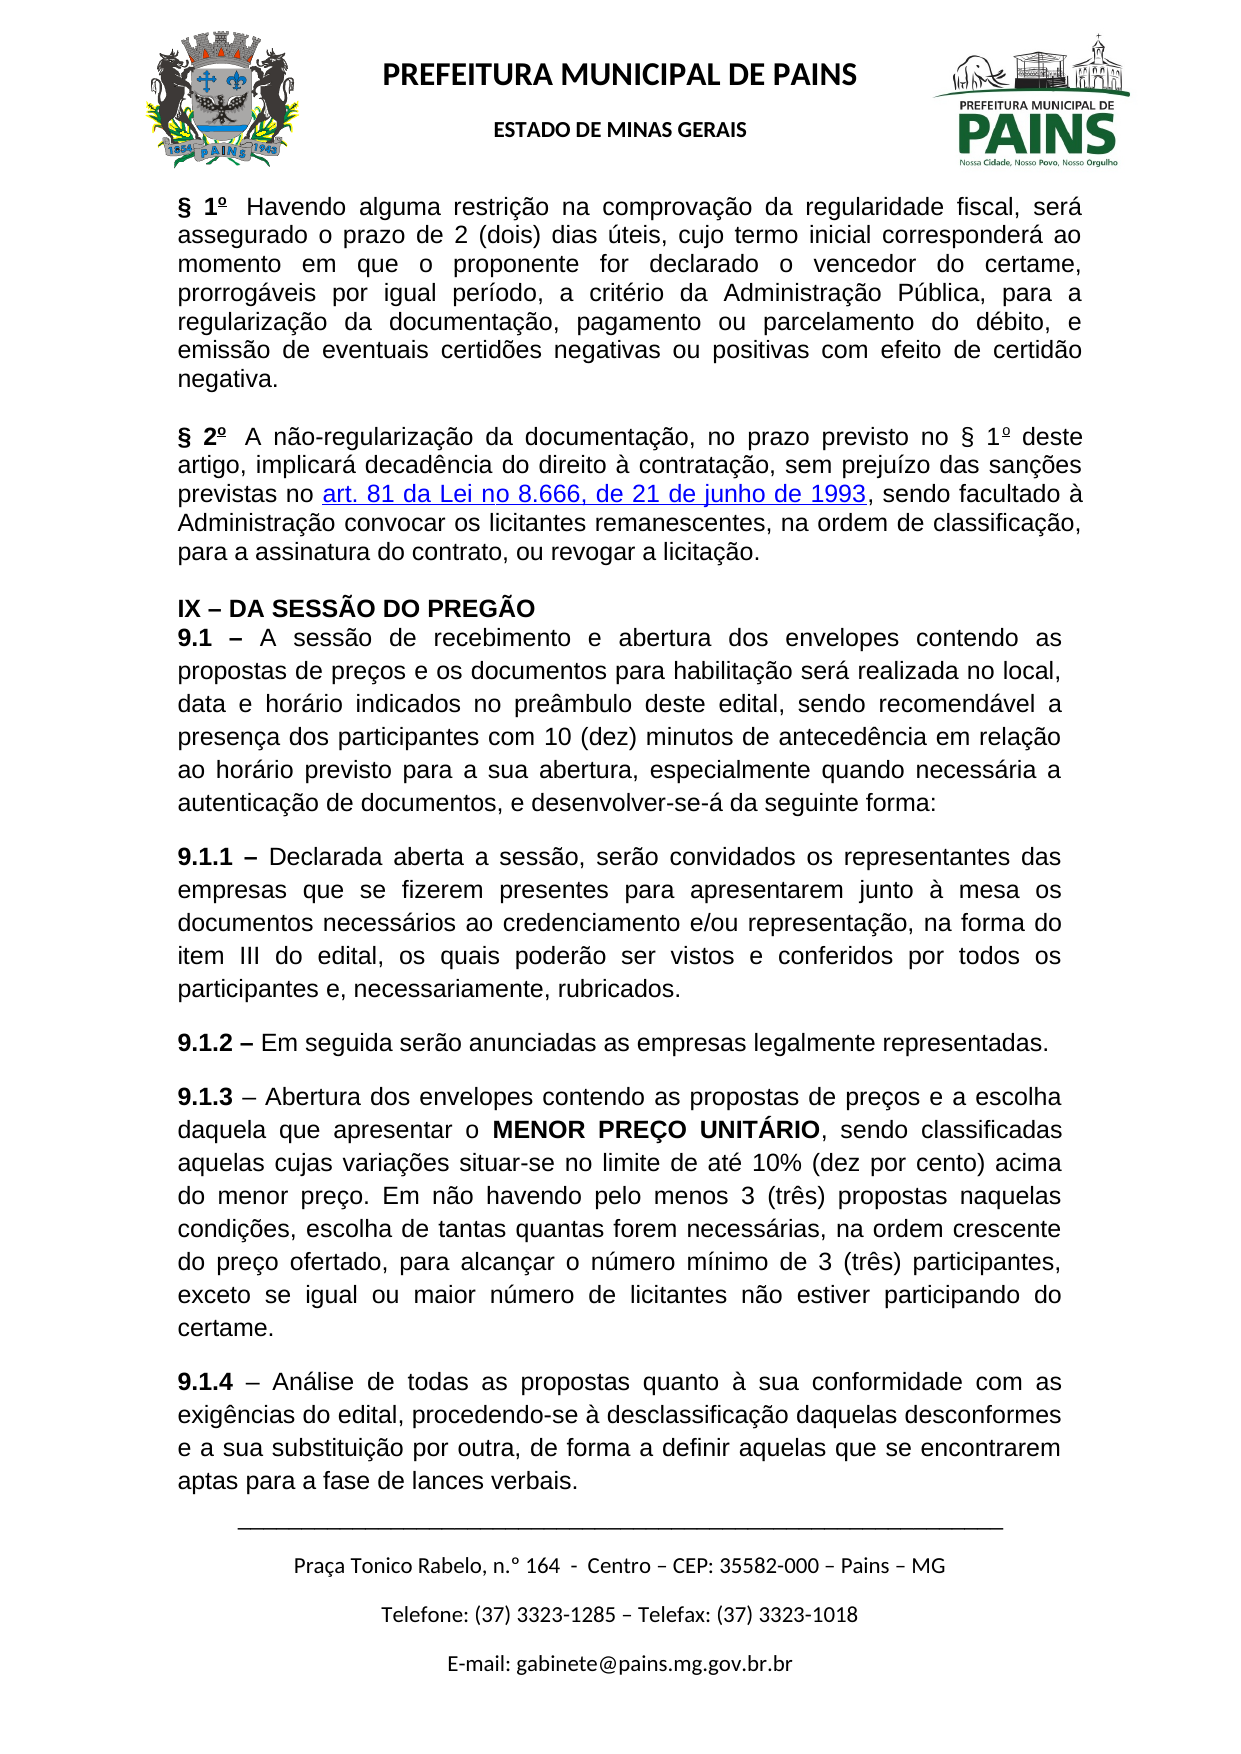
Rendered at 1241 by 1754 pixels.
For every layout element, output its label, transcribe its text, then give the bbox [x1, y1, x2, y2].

text 9.1.4 – Análise de todas as propostas quanto à sua conformidade com as exigências do edital, procedendo-se à desclassificação daquelas desconformes e a sua substituição por outra, de forma a definir aquelas que se encontrarem aptas para a fase de lances verbais. [177, 1367, 1063, 1494]
text § 1o Havendo alguma restrição na comprovação da regularidade fiscal, será assegurado o prazo de 2 (dois) dias úteis, cujo termo inicial corresponderá ao momento em que o proponente for declarado o vencedor do certame, prorrogáveis por igual período, a critério da Administração Pública, para a regularização da documentação, pagamento ou parcelamento do débito, e emissão de eventuais certidões negativas ou positivas com efeito de certidão negativa. [177, 192, 1083, 393]
text 9.1.3 – Abertura dos envelopes contendo as propostas de preços e a escolha daquela que apresentar o MENOR PREÇO UNITÁRIO, sendo classificadas aquelas cujas variações situar-se no limite de até 10% (dez por cento) acima do menor preço. Em não havendo pelo menos 3 (três) propostas naquelas condições, escolha de tantas quantas forem necessárias, na ordem crescente do preço ofertado, para alcançar o número mínimo de 3 (três) participantes, exceto se igual ou maior número de licitantes não estiver participando do certame. [177, 1082, 1063, 1341]
text 9.1.2 – Em seguida serão anunciadas as empresas legalmente representadas. [177, 1028, 1063, 1056]
text 9.1.1 – Declarada aberta a sessão, serão convidados os representantes das empresas que se fizerem presentes para apresentarem junto à mesa os documentos necessários ao credenciamento e/ou representação, na forma do item III do edital, os quais poderão ser vistos e conferidos por todos os participantes e, necessariamente, rubricados. [177, 842, 1063, 1003]
picture [929, 28, 1143, 176]
text 9.1 – A sessão de recebimento e abertura dos envelopes contendo as propostas de preços e os documentos para habilitação será realizada no local, data e horário indicados no preâmbulo deste edital, sendo recomendável a presença dos participantes com 10 (dez) minutos de antecedência em relação ao horário previsto para a sua abertura, especialmente quando necessária a autenticação de documentos, e desenvolver-se-á da seguinte forma: [177, 623, 1063, 817]
text § 2o A não-regularização da documentação, no prazo previsto no § 1o deste artigo, implicará decadência do direito à contratação, sem prejuízo das sanções previstas no art. 81 da Lei no 8.666, de 21 de junho de 1993, sendo facultado à Administração convocar os licitantes remanescentes, na ordem de classificação, para a assinatura do contrato, ou revogar a licitação. [177, 422, 1083, 565]
subtitle IX – DA SESSÃO DO PREGÃO [177, 594, 1063, 623]
